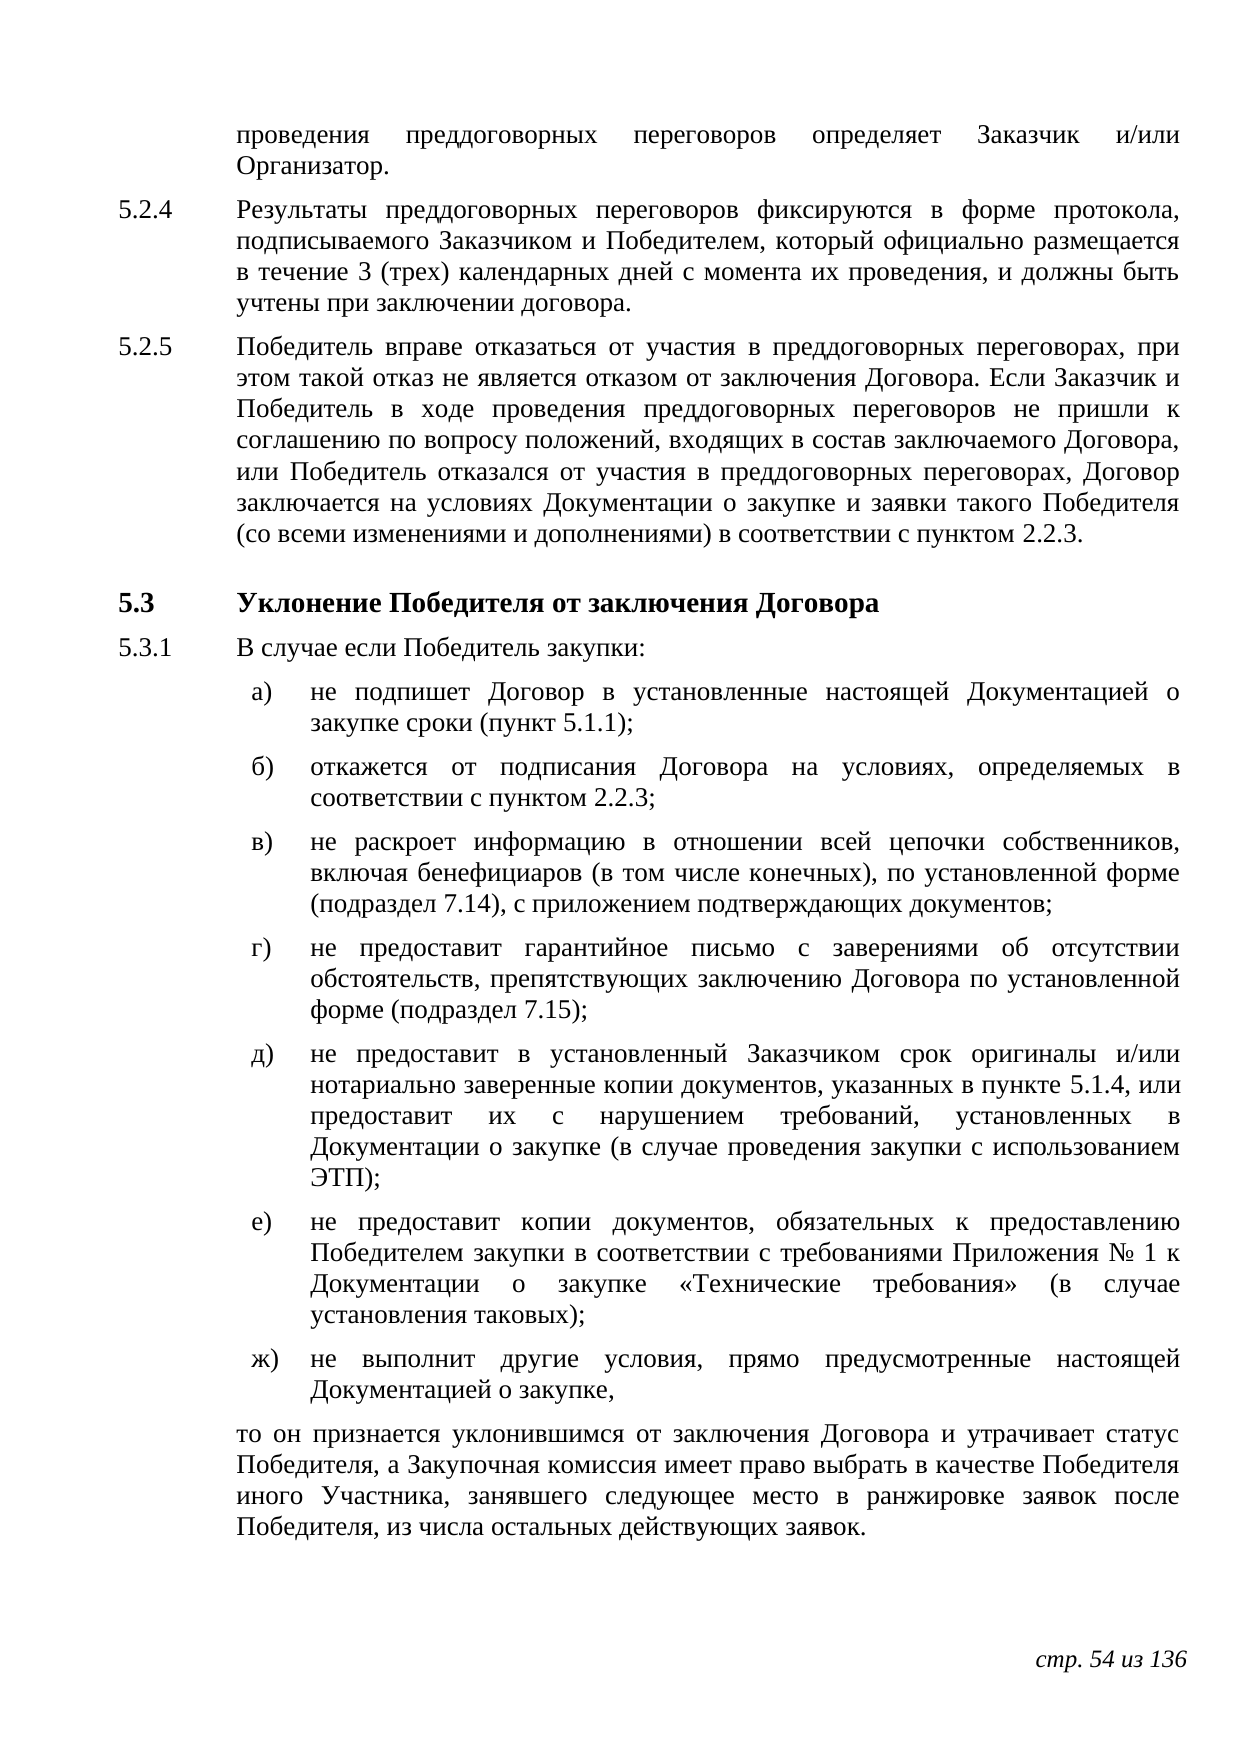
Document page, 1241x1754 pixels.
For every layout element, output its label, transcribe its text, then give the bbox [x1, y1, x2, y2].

text откажется от подписания Договора на условиях, определяемых в соответствии с пунктом 2.2.3; [251, 750, 1181, 812]
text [118, 118, 1181, 180]
text Победитель вправе отказаться от участия в преддоговорных переговорах, при этом такой отказ не является отказом от заключения Договора. Если Заказчик и Победитель в ходе проведения преддоговорных переговоров не пришли к соглашению по вопросу положений, входящих в состав заключаемого Договора, или Победитель отказался от участия в преддоговорных переговорах, Договор заключается на условиях Документации о закупке и заявки такого Победителя (со всеми изменениями и дополнениями) в соответствии с пунктом 2.2.3. [118, 330, 1181, 548]
text не предоставит гарантийное письмо с заверениями об отсутствии обстоятельств, препятствующих заключению Договора по установленной форме (подраздел 7.15); [251, 931, 1181, 1024]
subtitle Уклонение Победителя от заключения Договора [118, 586, 1181, 619]
text Результаты преддоговорных переговоров фиксируются в форме протокола, подписываемого Заказчиком и Победителем, который официально размещается в течение 3 (трех) календарных дней с момента их проведения, и должны быть учтены при заключении договора. [118, 193, 1181, 317]
text не предоставит копии документов, обязательных к предоставлению Победителем закупки в соответствии с требованиями Приложения № 1 к Документации о закупке «Технические требования» (в случае установления таковых); [251, 1205, 1181, 1329]
text то он признается уклонившимся от заключения Договора и утрачивает статус Победителя, а Закупочная комиссия имеет право выбрать в качестве Победителя иного Участника, занявшего следующее место в ранжировке заявок после Победителя, из числа остальных действующих заявок. [236, 1417, 1181, 1541]
text В случае если Победитель закупки: [118, 632, 1181, 663]
text не предоставит в установленный Заказчиком срок оригиналы и/или нотариально заверенные копии документов, указанных в пункте 5.1.4, или предоставит их с нарушением требований, установленных в Документации о закупке (в случае проведения закупки с использованием ЭТП); [251, 1037, 1181, 1192]
text не выполнит другие условия, прямо предусмотренные настоящей Документацией о закупке, [251, 1342, 1181, 1404]
text не раскроет информацию в отношении всей цепочки собственников, включая бенефициаров (в том числе конечных), по установленной форме (подраздел 7.14), с приложением подтверждающих документов; [251, 825, 1181, 918]
text не подпишет Договор в установленные настоящей Документацией о закупке сроки (пункт 5.1.1); [251, 675, 1181, 737]
